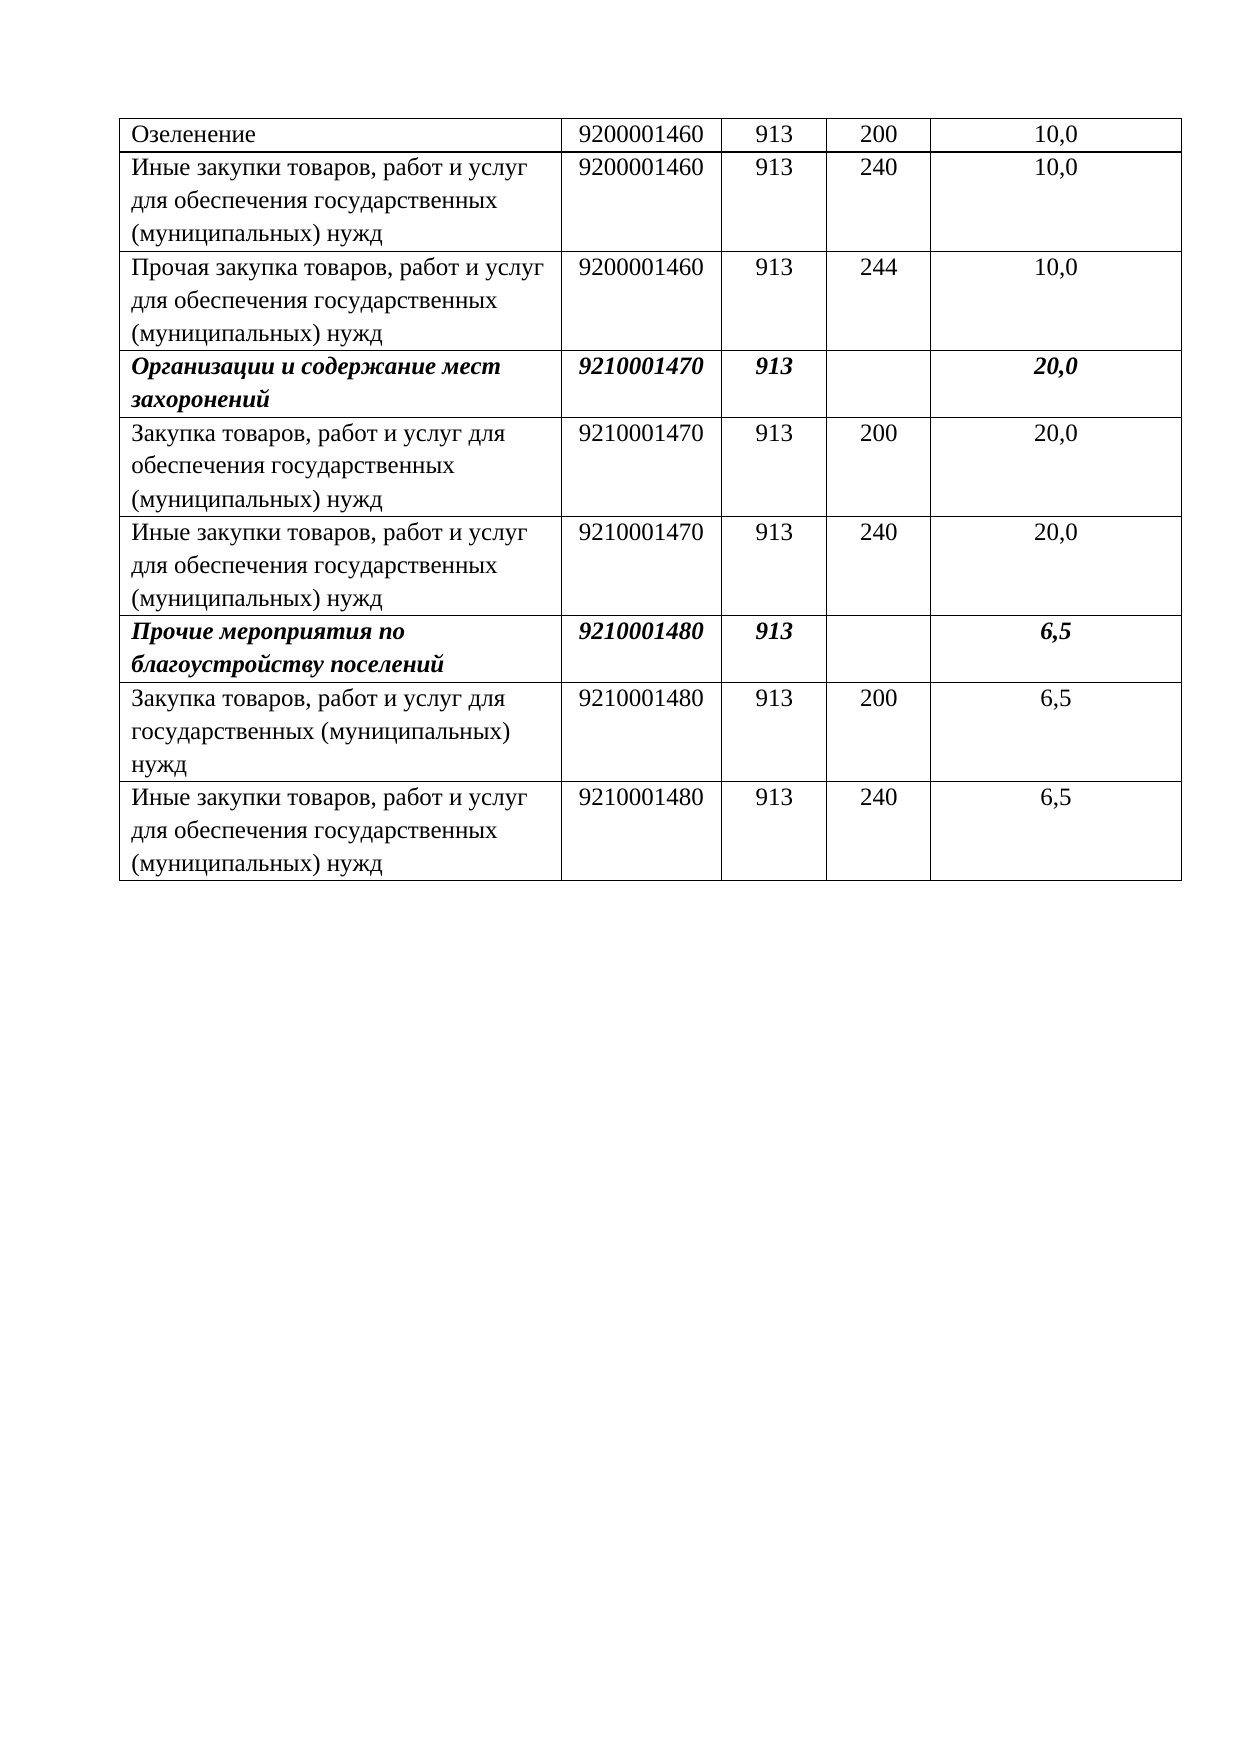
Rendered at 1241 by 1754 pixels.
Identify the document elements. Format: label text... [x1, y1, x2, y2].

table_cell 244 [827, 252, 930, 350]
table_cell 20,0 [931, 351, 1181, 417]
table_cell 10,0 [931, 153, 1181, 251]
table_cell [827, 351, 930, 417]
table_cell 913 [722, 252, 826, 350]
table_cell 6,5 [931, 683, 1181, 781]
table_cell 240 [827, 782, 930, 880]
table_cell 10,0 [931, 252, 1181, 350]
table_cell 913 [722, 616, 826, 682]
table_cell 913 [722, 418, 826, 516]
table_cell 913 [722, 517, 826, 615]
table_cell Прочая закупка товаров, работ и услуг для обеспечения государственных (муниципальных) нужд [120, 252, 561, 350]
table_cell 10,0 [931, 119, 1181, 151]
table_cell 913 [722, 153, 826, 251]
table_cell 9210001470 [562, 418, 721, 516]
table_cell Организации и содержание мест захоронений [120, 351, 561, 417]
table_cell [120, 153, 561, 251]
table_cell 9200001460 [562, 119, 721, 151]
table_cell 9210001480 [562, 683, 721, 781]
table_cell Прочие мероприятия по благоустройству поселений [120, 616, 561, 682]
table_cell 6,5 [931, 782, 1181, 880]
table_cell 20,0 [931, 517, 1181, 615]
table_cell 9200001460 [562, 153, 721, 251]
table_cell 9200001460 [562, 252, 721, 350]
table_cell 913 [722, 119, 826, 151]
table_cell Озеленение [120, 119, 561, 151]
table_cell [827, 616, 930, 682]
table_cell 200 [827, 683, 930, 781]
table_cell Закупка товаров, работ и услуг для государственных (муниципальных) нужд [120, 683, 561, 781]
table_cell 240 [827, 517, 930, 615]
table_cell 200 [827, 119, 930, 151]
table_cell 9210001470 [562, 517, 721, 615]
table_cell 9210001470 [562, 351, 721, 417]
table_cell 913 [722, 683, 826, 781]
table_cell 913 [722, 351, 826, 417]
table_cell Иные закупки товаров, работ и услуг для обеспечения государственных (муниципальных) нужд [120, 517, 561, 615]
table_cell 9210001480 [562, 782, 721, 880]
table_cell 913 [722, 782, 826, 880]
table_cell 6,5 [931, 616, 1181, 682]
table_cell 20,0 [931, 418, 1181, 516]
table_cell Иные закупки товаров, работ и услуг для обеспечения государственных (муниципальных) нужд [120, 782, 561, 880]
table_cell 9210001480 [562, 616, 721, 682]
table_cell 200 [827, 418, 930, 516]
table_cell 240 [827, 153, 930, 251]
table_cell Закупка товаров, работ и услуг для обеспечения государственных (муниципальных) нужд [120, 418, 561, 516]
